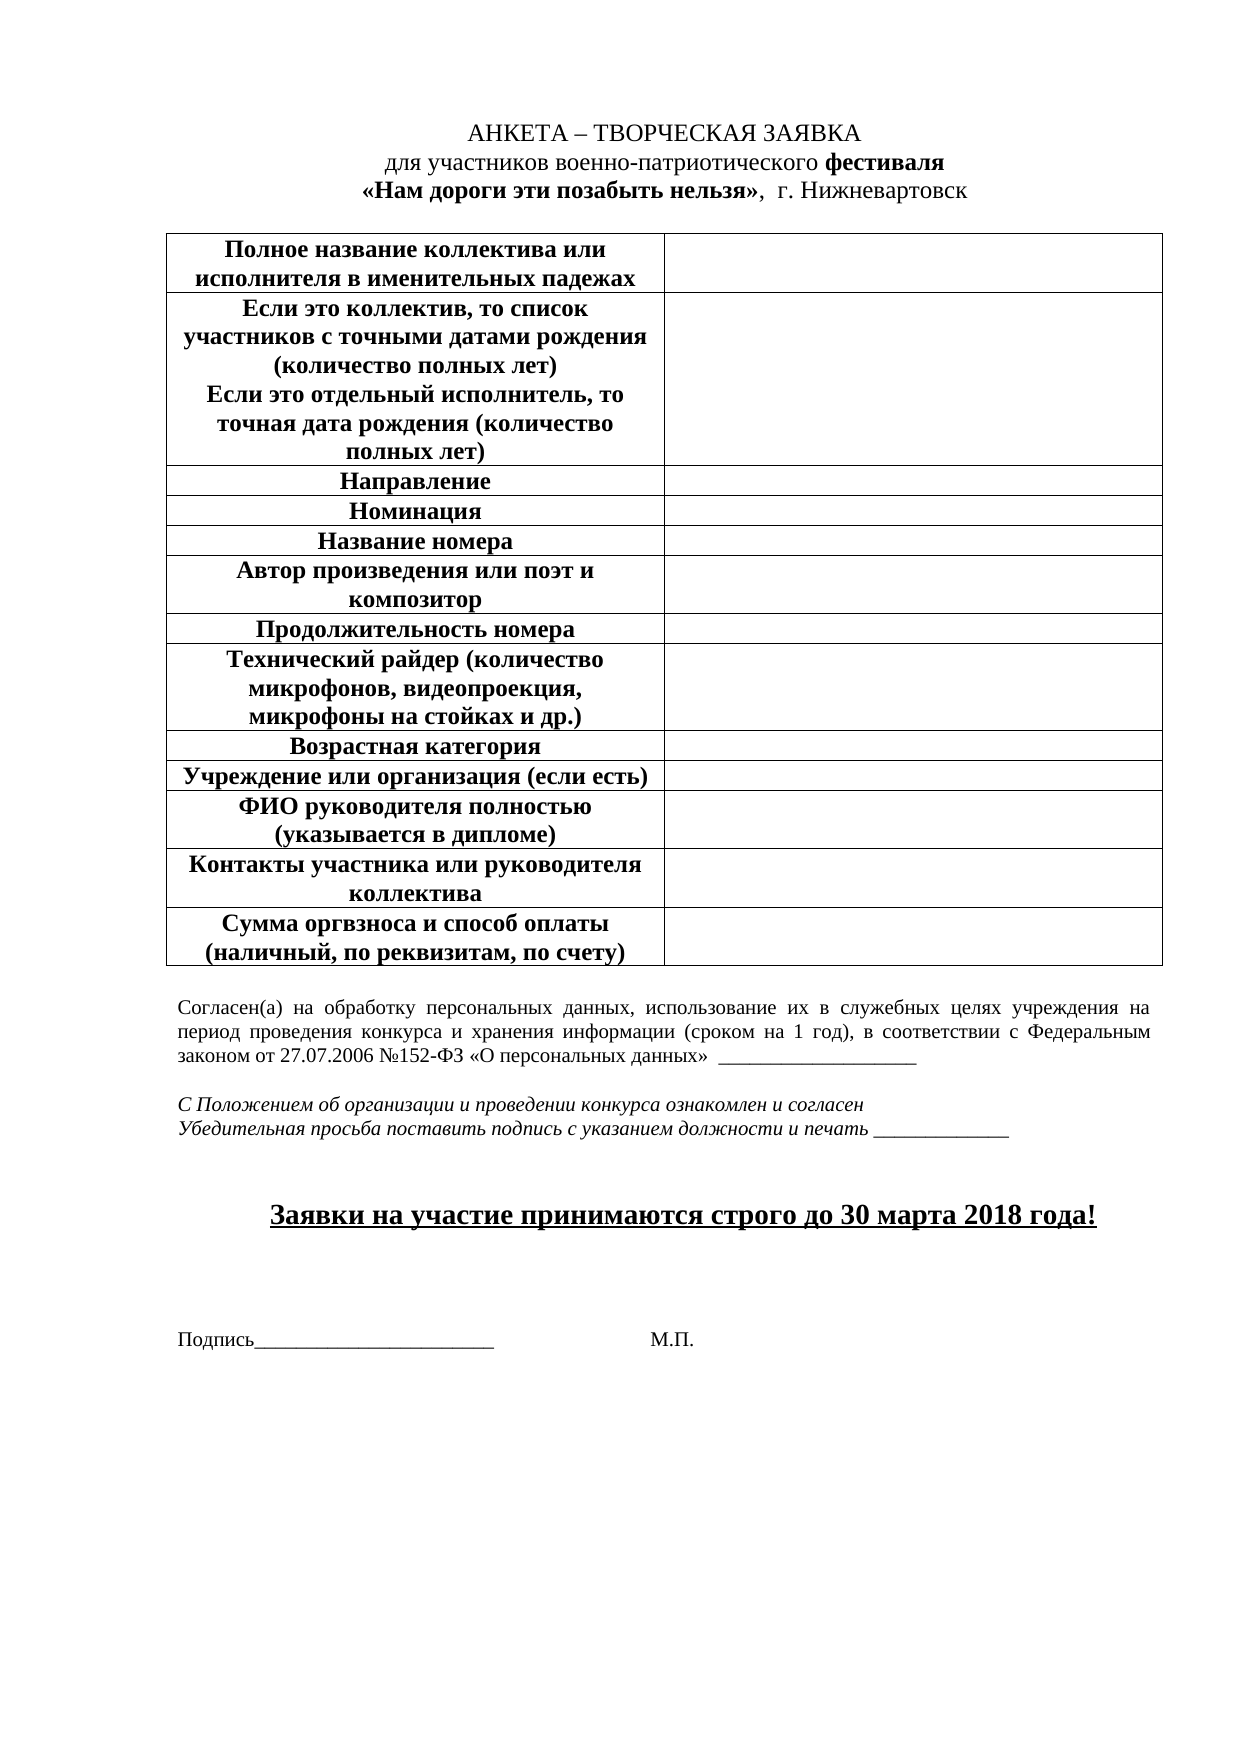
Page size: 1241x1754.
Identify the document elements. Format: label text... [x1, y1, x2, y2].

table_cell [665, 731, 1162, 760]
text Убедительная просьба поставить подпись с указанием должности и печать _____________ [177, 1116, 1152, 1139]
text АНКЕТА – ТВОРЧЕСКАЯ ЗАЯВКА [177, 118, 1152, 147]
text Согласен(а) на обработку персональных данных, использование их в служебных целях учреждения на период проведения конкурса и хранения информации (сроком на 1 год), в соответствии с Федеральным законом от 27.07.2006 №152-ФЗ «О персональных данных» ___________________ [177, 995, 1152, 1067]
table_cell Направление [167, 466, 664, 495]
table_cell [665, 761, 1162, 790]
table_header Полное название коллектива или исполнителя в именительных падежах [167, 234, 664, 292]
table_header [665, 234, 1162, 292]
table_cell Технический райдер (количество микрофонов, видеопроекция, микрофоны на стойках и др.) [167, 644, 664, 730]
table_cell Название номера [167, 526, 664, 554]
table_cell [665, 526, 1162, 554]
table_cell Контакты участника или руководителя коллектива [167, 849, 664, 907]
text С Положением об организации и проведении конкурса ознакомлен и согласен [177, 1091, 1152, 1116]
text Заявки на участие принимаются строго до 30 марта 2018 года! [215, 1197, 1152, 1231]
table_cell Автор произведения или поэт и композитор [167, 556, 664, 613]
table_cell [665, 466, 1162, 495]
table_cell [665, 614, 1162, 643]
text для участников военно-патриотического фестиваля [177, 147, 1152, 176]
table_cell [665, 644, 1162, 730]
table_cell Сумма оргвзноса и способ оплаты (наличный, по реквизитам, по счету) [167, 908, 664, 965]
table_cell ФИО руководителя полностью (указывается в дипломе) [167, 791, 664, 848]
table_cell [665, 556, 1162, 613]
table_cell [665, 496, 1162, 525]
table_cell [665, 791, 1162, 848]
table_cell [665, 849, 1162, 907]
table_cell Возрастная категория [167, 731, 664, 760]
table_cell Учреждение или организация (если есть) [167, 761, 664, 790]
table_cell Продолжительность номера [167, 614, 664, 643]
text Подпись_______________________ М.П. [177, 1327, 1152, 1351]
table_cell [665, 293, 1162, 465]
table_cell Номинация [167, 496, 664, 525]
text «Нам дороги эти позабыть нельзя», г. Нижневартовск [177, 176, 1152, 204]
table_cell [665, 908, 1162, 965]
table_cell Если это коллектив, то список участников с точными датами рождения (количество полных лет) Если это отдельный исполнитель, то точная дата рождения (количество полных лет) [167, 293, 664, 465]
